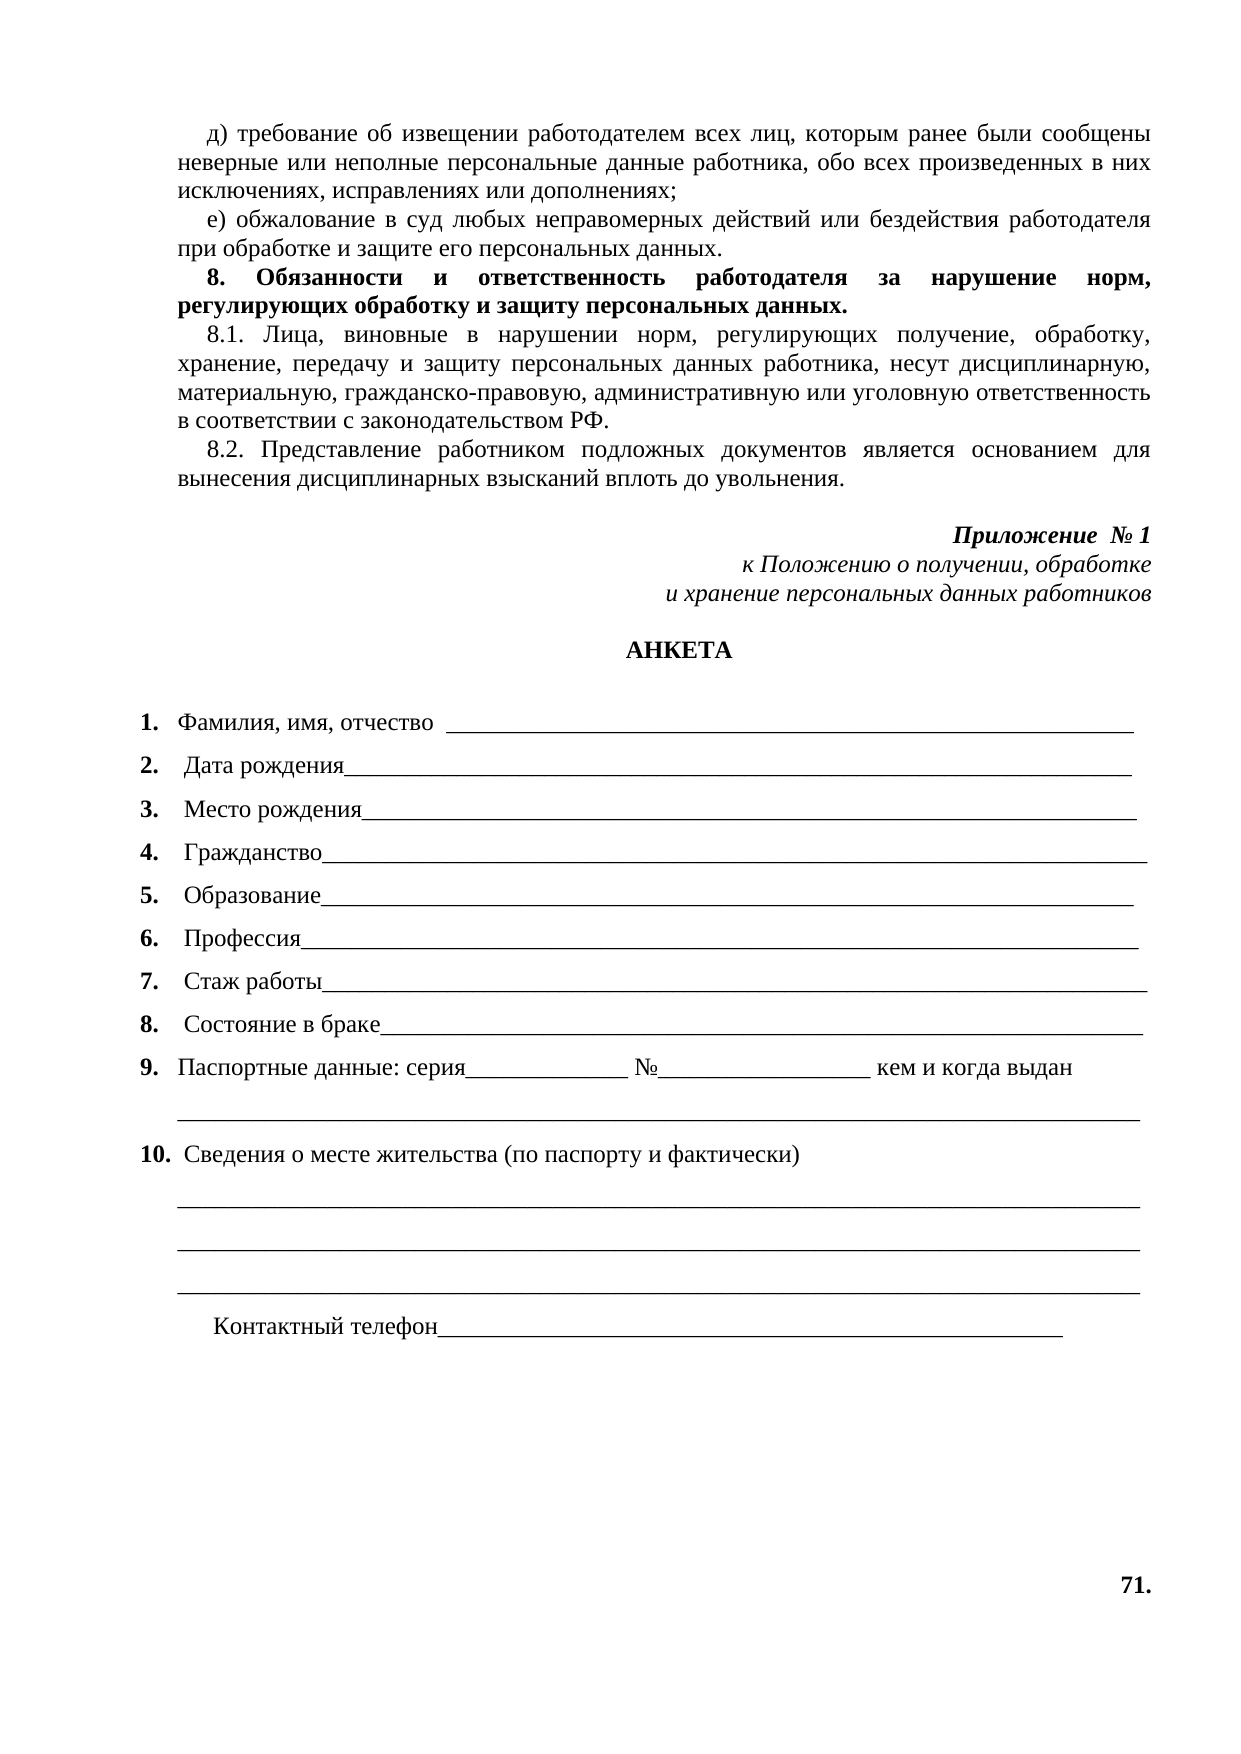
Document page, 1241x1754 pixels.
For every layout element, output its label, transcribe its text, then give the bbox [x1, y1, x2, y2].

list Профессия___________________________________________________________________ [140, 923, 1152, 952]
text 71. [177, 1570, 1152, 1627]
list Дата рождения_______________________________________________________________ [140, 751, 1152, 779]
text 8.1. Лица, виновные в нарушении норм, регулирующих получение, обработку, хранение, передачу и защиту персональных данных работника, несут дисциплинарную, материальную, гражданско-правовую, административную или уголовную ответственность в соответствии с законодательством РФ. [177, 319, 1152, 434]
list Гражданство__________________________________________________________________ [140, 837, 1152, 866]
list Место рождения______________________________________________________________ [140, 794, 1152, 822]
text е) обжалование в суд любых неправомерных действий или бездействия работодателя при обработке и защите его персональных данных. [177, 204, 1152, 262]
text 8. Обязанности и ответственность работодателя за нарушение норм, регулирующих обработку и защиту персональных данных. [177, 262, 1152, 319]
text 8.2. Представление работником подложных документов является основанием для вынесения дисциплинарных взысканий вплоть до увольнения. [177, 434, 1152, 492]
list Стаж работы__________________________________________________________________ [140, 966, 1152, 995]
list Сведения о месте жительства (по паспорту и фактически) _______________________________________________________________________________________________________________________________________________________________________________________________________________________________________ [140, 1139, 1152, 1297]
text к Положению о получении, обработке [177, 549, 1152, 578]
text Контактный телефон__________________________________________________ [177, 1311, 1152, 1340]
list Образование_________________________________________________________________ [140, 880, 1152, 909]
text д) требование об извещении работодателем всех лиц, которым ранее были сообщены неверные или неполные персональные данные работника, обо всех произведенных в них исключениях, исправлениях или дополнениях; [177, 118, 1152, 204]
text и хранение персональных данных работников [177, 578, 1152, 607]
text Приложение № 1 [177, 521, 1152, 549]
list Паспортные данные: серия_____________ №_________________ кем и когда выдан _____________________________________________________________________________ [140, 1052, 1152, 1124]
list Фамилия, имя, отчество _______________________________________________________ [140, 707, 1152, 736]
text АНКЕТА [177, 636, 1152, 664]
list Состояние в браке_____________________________________________________________ [140, 1009, 1152, 1038]
